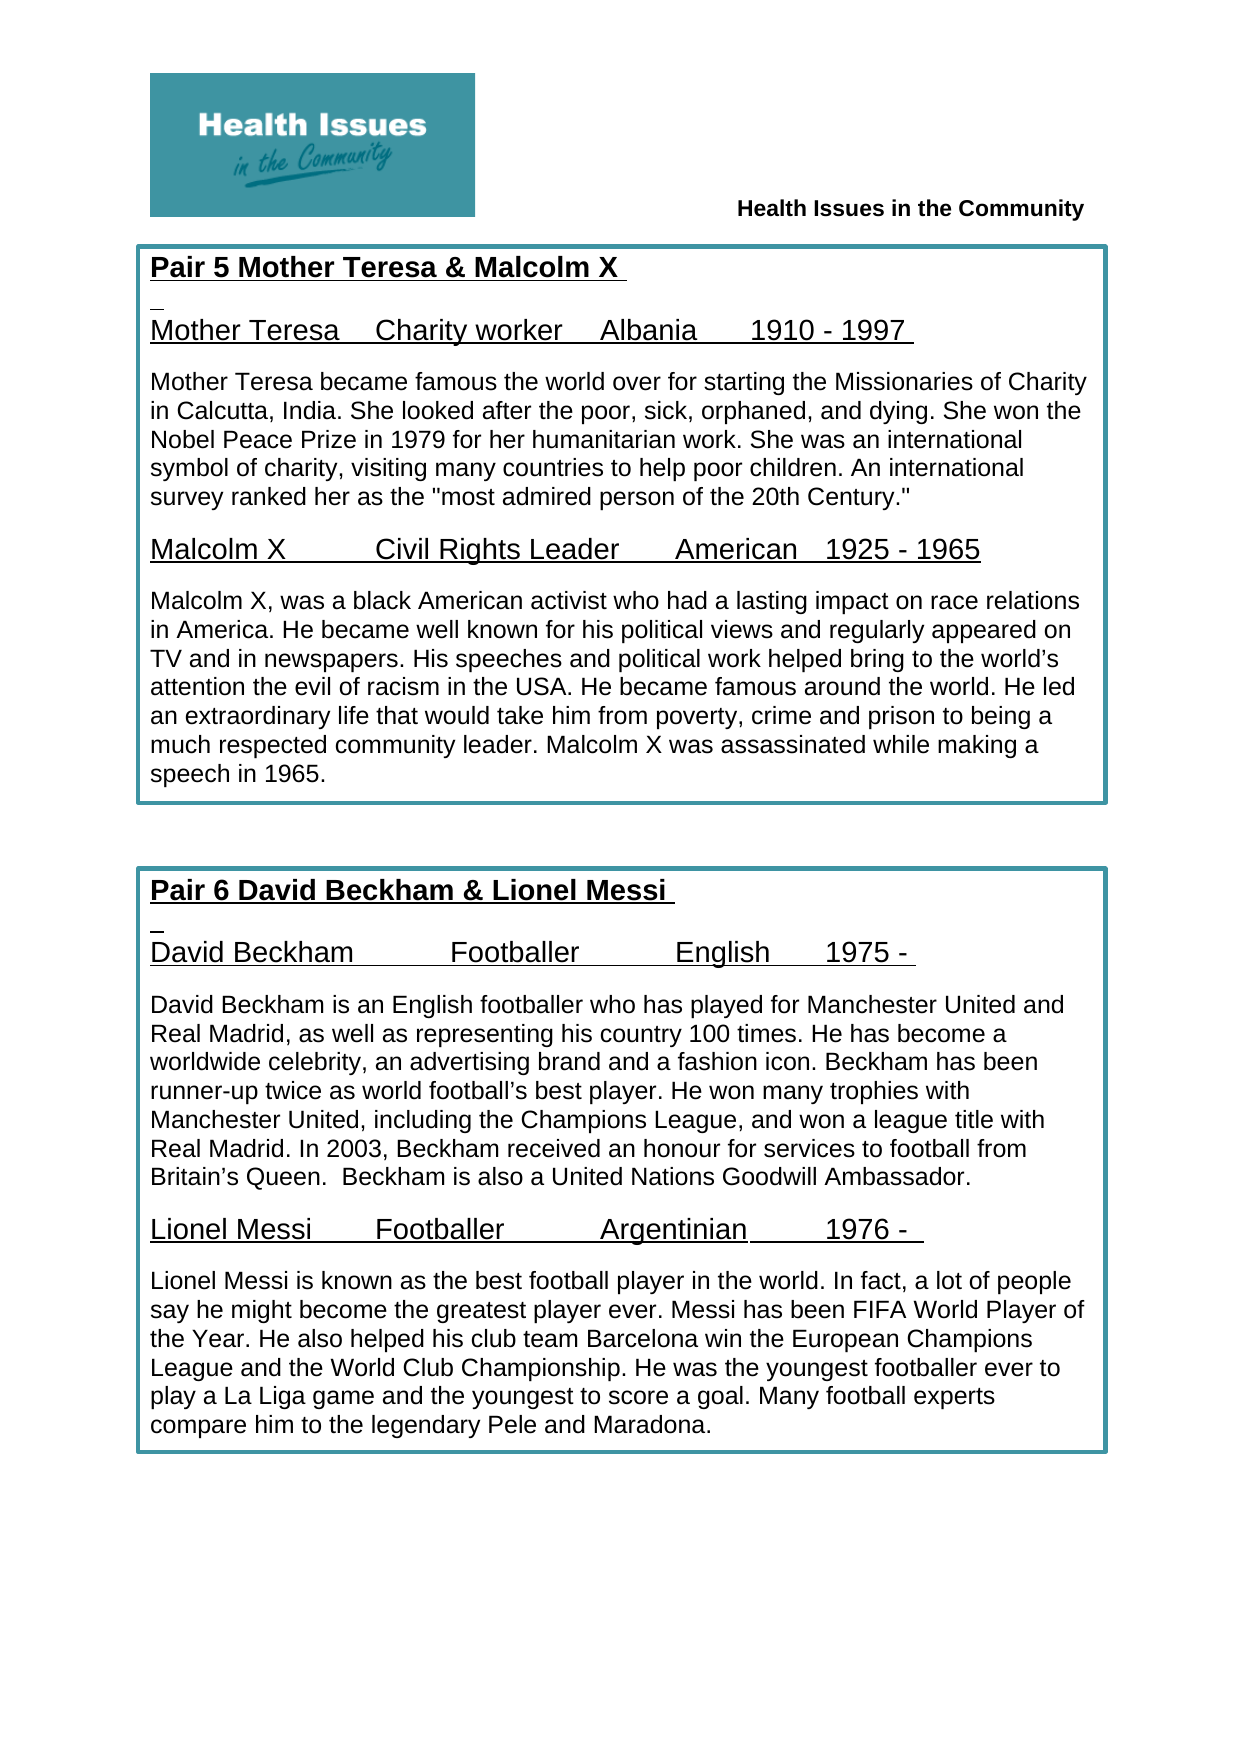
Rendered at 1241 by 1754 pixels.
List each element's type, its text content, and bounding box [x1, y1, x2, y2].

text Mother Teresa Charity worker Albania 1910 - 1997 [150, 313, 1090, 346]
text Pair 5 Mother Teresa & Malcolm X [150, 250, 1090, 284]
text Pair 6 David Beckham & Lionel Messi [150, 873, 1090, 907]
text Malcolm X Civil Rights Leader American 1925 - 1965 [150, 532, 1090, 565]
text David Beckham is an English footballer who has played for Manchester United and Real Madrid, as well as representing his country 100 times. He has become a worldwide celebrity, an advertising brand and a fashion icon. Beckham has been runner-up twice as world football’s best player. He won many trophies with Manchester United, including the Champions League, and won a league title with Real Madrid. In 2003, Beckham received an honour for services to football from Britain’s Queen. Beckham is also a United Nations Goodwill Ambassador. [150, 990, 1090, 1191]
text Malcolm X, was a black American activist who had a lasting impact on race relations in America. He became well known for his political views and regularly appeared on TV and in newspapers. His speeches and political work helped bring to the world’s attention the evil of racism in the USA. He became famous around the world. He led an extraordinary life that would take him from poverty, crime and prison to being a much respected community leader. Malcolm X was assassinated while making a speech in 1965. [150, 586, 1090, 787]
text Mother Teresa became famous the world over for starting the Missionaries of Charity in Calcutta, India. She looked after the poor, sick, orphaned, and dying. She won the Nobel Peace Prize in 1979 for her humanitarian work. She was an international symbol of charity, visiting many countries to help poor children. An international survey ranked her as the "most admired person of the 20th Century." [150, 367, 1090, 511]
text Lionel Messi is known as the best football player in the world. In fact, a lot of people say he might become the greatest player ever. Messi has been FIFA World Player of the Year. He also helped his club team Barcelona win the European Champions League and the World Club Championship. He was the youngest footballer ever to play a La Liga game and the youngest to score a goal. Many football experts compare him to the legendary Pele and Maradona. [150, 1266, 1090, 1439]
picture [150, 73, 476, 217]
text Lionel Messi Footballer Argentinian 1976 - [150, 1212, 1090, 1245]
text David Beckham Footballer English 1975 - [150, 935, 1090, 969]
